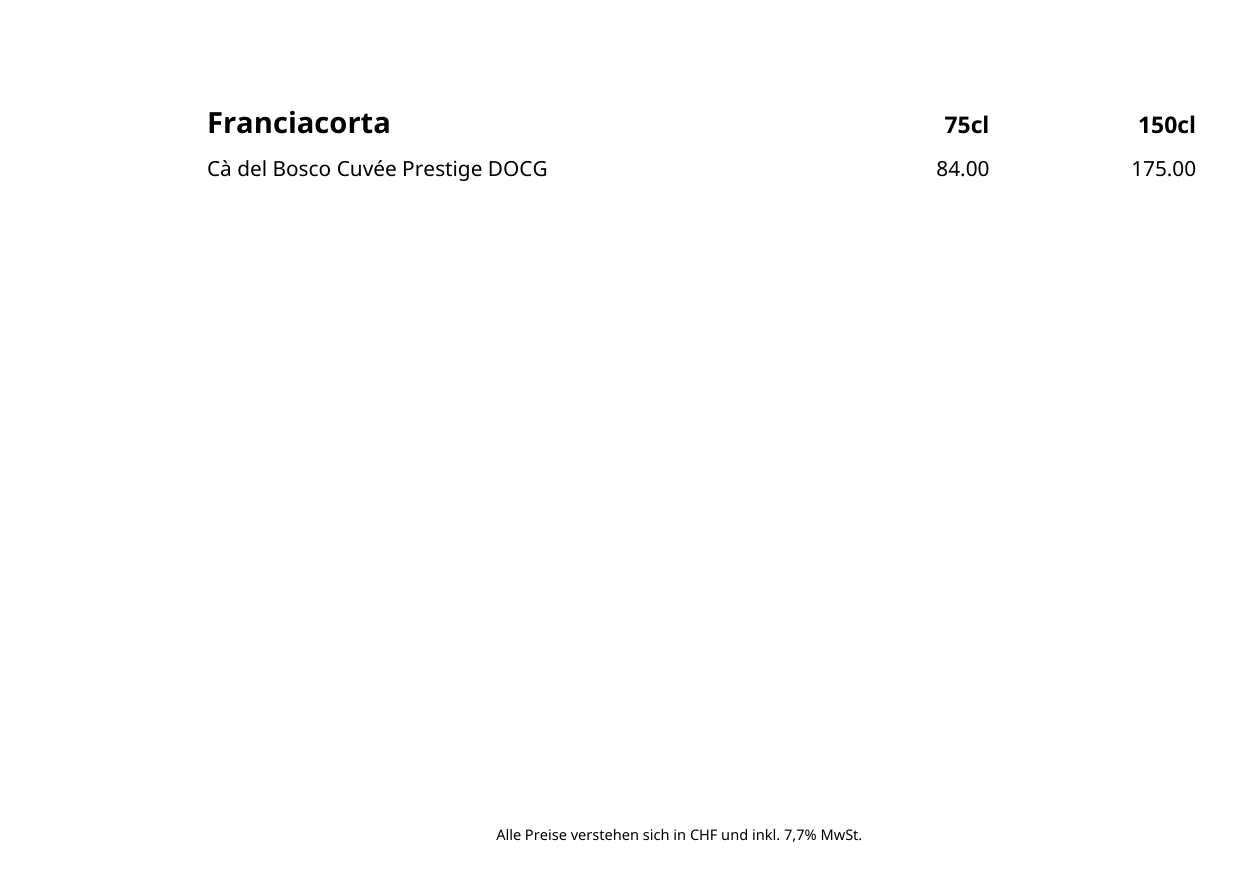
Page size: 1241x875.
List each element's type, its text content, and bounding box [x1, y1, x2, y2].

subtitle Franciacorta 75cl 150cl [207, 102, 1152, 142]
text Cà del Bosco Cuvée Prestige DOCG 84.00 175.00 [207, 154, 1152, 183]
